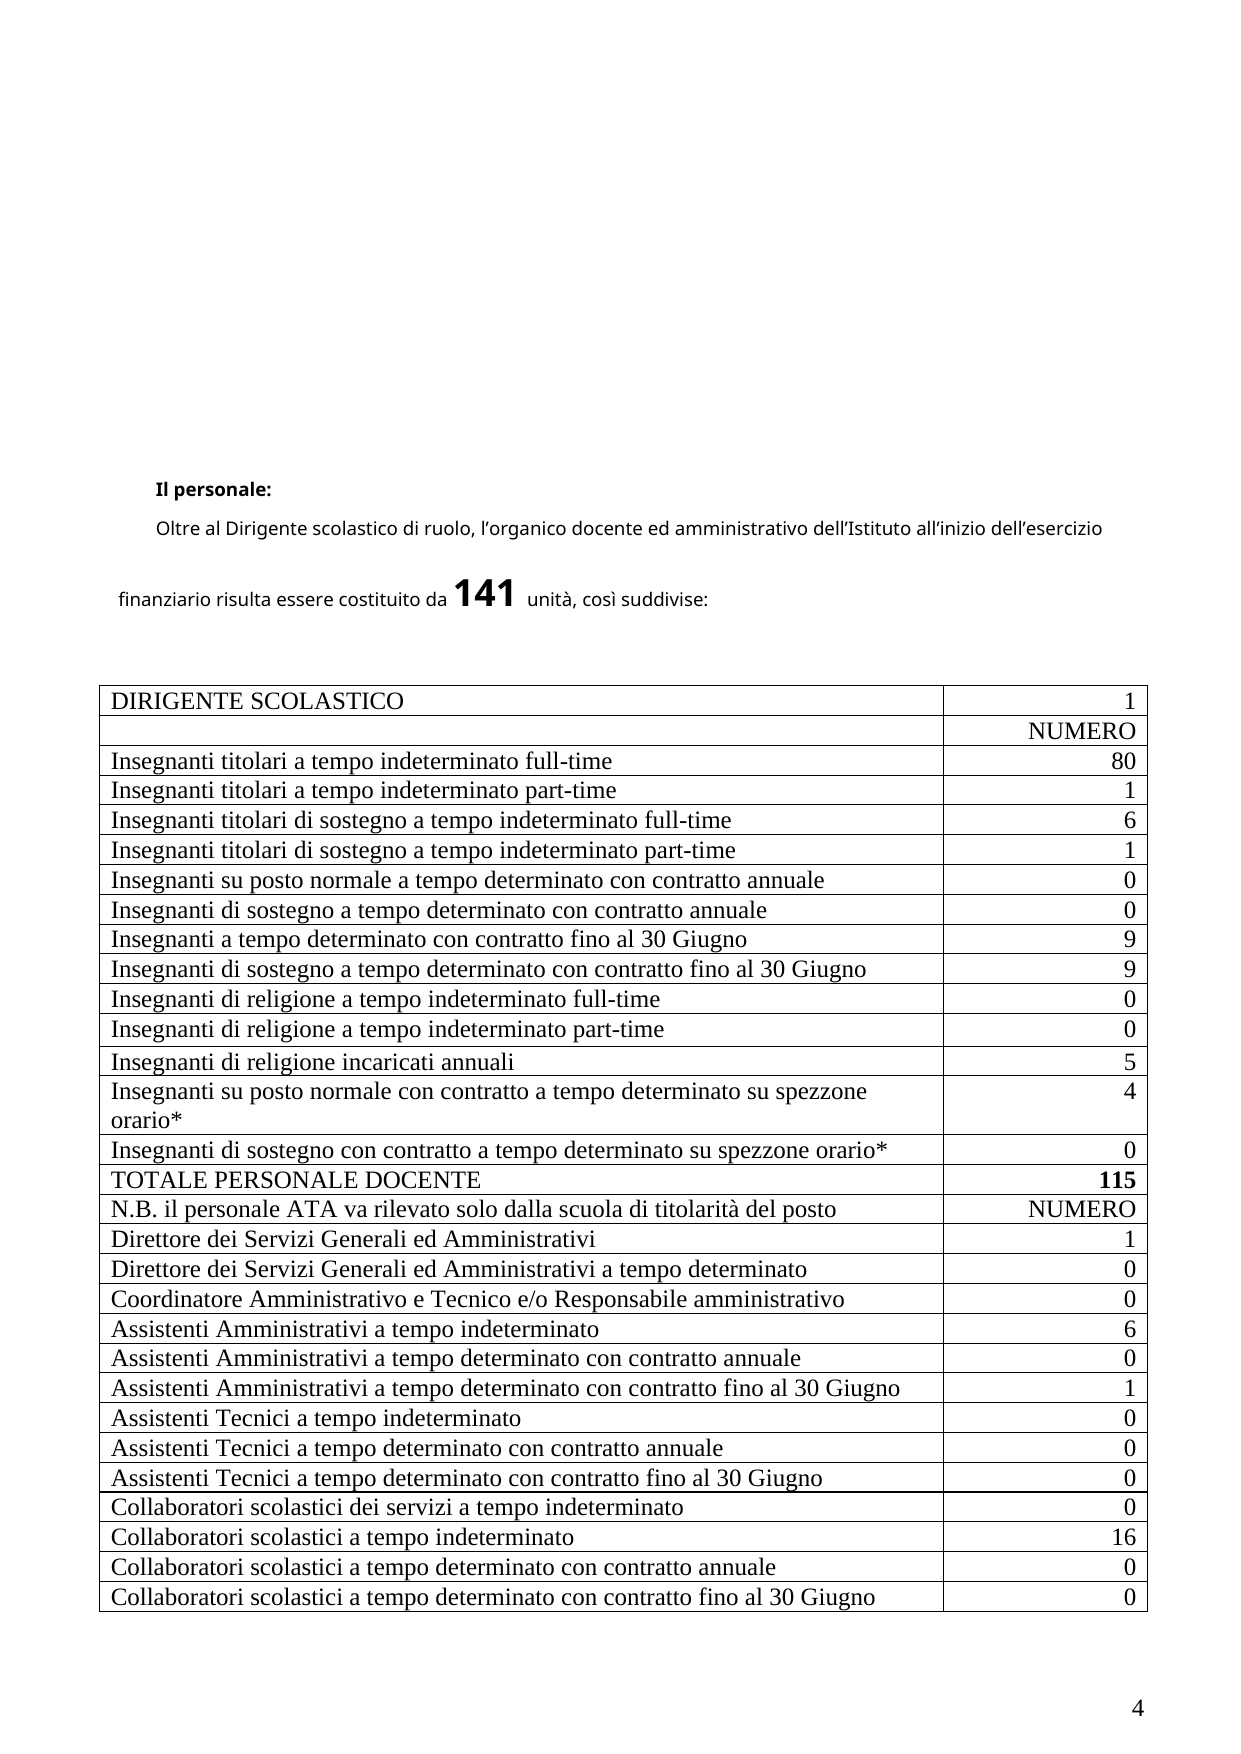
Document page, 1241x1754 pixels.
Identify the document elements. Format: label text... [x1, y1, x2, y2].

table_cell Insegnanti di religione a tempo indeterminato part-time [100, 1014, 943, 1046]
table_cell 9 [944, 954, 1147, 983]
table_cell Insegnanti titolari a tempo indeterminato part-time [100, 776, 943, 804]
table_cell NUMERO [944, 716, 1147, 745]
table_cell [100, 716, 943, 745]
table_cell Insegnanti titolari di sostegno a tempo indeterminato full-time [100, 805, 943, 834]
table_cell Insegnanti di religione a tempo indeterminato full-time [100, 984, 943, 1013]
table_cell Assistenti Amministrativi a tempo determinato con contratto annuale [100, 1344, 943, 1372]
table_cell 0 [944, 1493, 1147, 1521]
table_cell Coordinatore Amministrativo e Tecnico e/o Responsabile amministrativo [100, 1284, 943, 1313]
table_cell Assistenti Tecnici a tempo determinato con contratto fino al 30 Giugno [100, 1463, 943, 1491]
table_cell 0 [944, 1344, 1147, 1372]
table_cell N.B. il personale ATA va rilevato solo dalla scuola di titolarità del posto [100, 1195, 943, 1223]
table_header DIRIGENTE SCOLASTICO [100, 686, 943, 715]
table_cell Collaboratori scolastici a tempo determinato con contratto fino al 30 Giugno [100, 1582, 943, 1611]
table_cell 0 [944, 1582, 1147, 1611]
table_cell Collaboratori scolastici dei servizi a tempo indeterminato [100, 1493, 943, 1521]
table_cell 0 [944, 984, 1147, 1013]
table_cell Insegnanti titolari a tempo indeterminato full-time [100, 746, 943, 774]
table_cell 1 [944, 835, 1147, 864]
text Oltre al Dirigente scolastico di ruolo, l’organico docente ed amministrativo dell’Istituto all’inizio dell’esercizio finanziario risulta essere costituito da 141 unità, così suddivise: [118, 515, 1144, 617]
table_cell Insegnanti a tempo determinato con contratto fino al 30 Giugno [100, 925, 943, 953]
text Il personale: [118, 477, 1144, 502]
table_cell NUMERO [944, 1195, 1147, 1223]
table_cell 5 [944, 1047, 1147, 1075]
table_cell 1 [944, 776, 1147, 804]
table_cell 0 [944, 1403, 1147, 1432]
table_cell Insegnanti su posto normale con contratto a tempo determinato su spezzone orario* [100, 1076, 943, 1134]
table_cell Insegnanti di sostegno con contratto a tempo determinato su spezzone orario* [100, 1135, 943, 1164]
table_cell 0 [944, 1254, 1147, 1283]
table_cell Collaboratori scolastici a tempo indeterminato [100, 1522, 943, 1551]
table_cell 6 [944, 805, 1147, 834]
table_cell Direttore dei Servizi Generali ed Amministrativi a tempo determinato [100, 1254, 943, 1283]
table_cell Insegnanti di religione incaricati annuali [100, 1047, 943, 1075]
table_cell Insegnanti su posto normale a tempo determinato con contratto annuale [100, 865, 943, 894]
table_cell 0 [944, 1552, 1147, 1581]
table_cell Assistenti Tecnici a tempo indeterminato [100, 1403, 943, 1432]
table_cell 1 [944, 1224, 1147, 1253]
table_cell Assistenti Tecnici a tempo determinato con contratto annuale [100, 1433, 943, 1462]
table_cell 0 [944, 1135, 1147, 1164]
table_cell 80 [944, 746, 1147, 774]
table_cell Assistenti Amministrativi a tempo determinato con contratto fino al 30 Giugno [100, 1373, 943, 1402]
table_cell Insegnanti titolari di sostegno a tempo indeterminato part-time [100, 835, 943, 864]
table_cell Assistenti Amministrativi a tempo indeterminato [100, 1314, 943, 1342]
table_cell 0 [944, 865, 1147, 894]
table_cell 0 [944, 1433, 1147, 1462]
table_cell 16 [944, 1522, 1147, 1551]
table_cell TOTALE PERSONALE DOCENTE [100, 1165, 943, 1193]
table_cell 0 [944, 895, 1147, 923]
table_cell Insegnanti di sostegno a tempo determinato con contratto annuale [100, 895, 943, 923]
table_cell Insegnanti di sostegno a tempo determinato con contratto fino al 30 Giugno [100, 954, 943, 983]
table_cell 115 [944, 1165, 1147, 1193]
table_cell 6 [944, 1314, 1147, 1342]
table_cell 1 [944, 1373, 1147, 1402]
table_cell 9 [944, 925, 1147, 953]
table_cell Collaboratori scolastici a tempo determinato con contratto annuale [100, 1552, 943, 1581]
table_cell Direttore dei Servizi Generali ed Amministrativi [100, 1224, 943, 1253]
table_cell 4 [944, 1076, 1147, 1134]
table_cell 0 [944, 1463, 1147, 1491]
table_cell 0 [944, 1284, 1147, 1313]
table_header 1 [944, 686, 1147, 715]
table_cell 0 [944, 1014, 1147, 1046]
